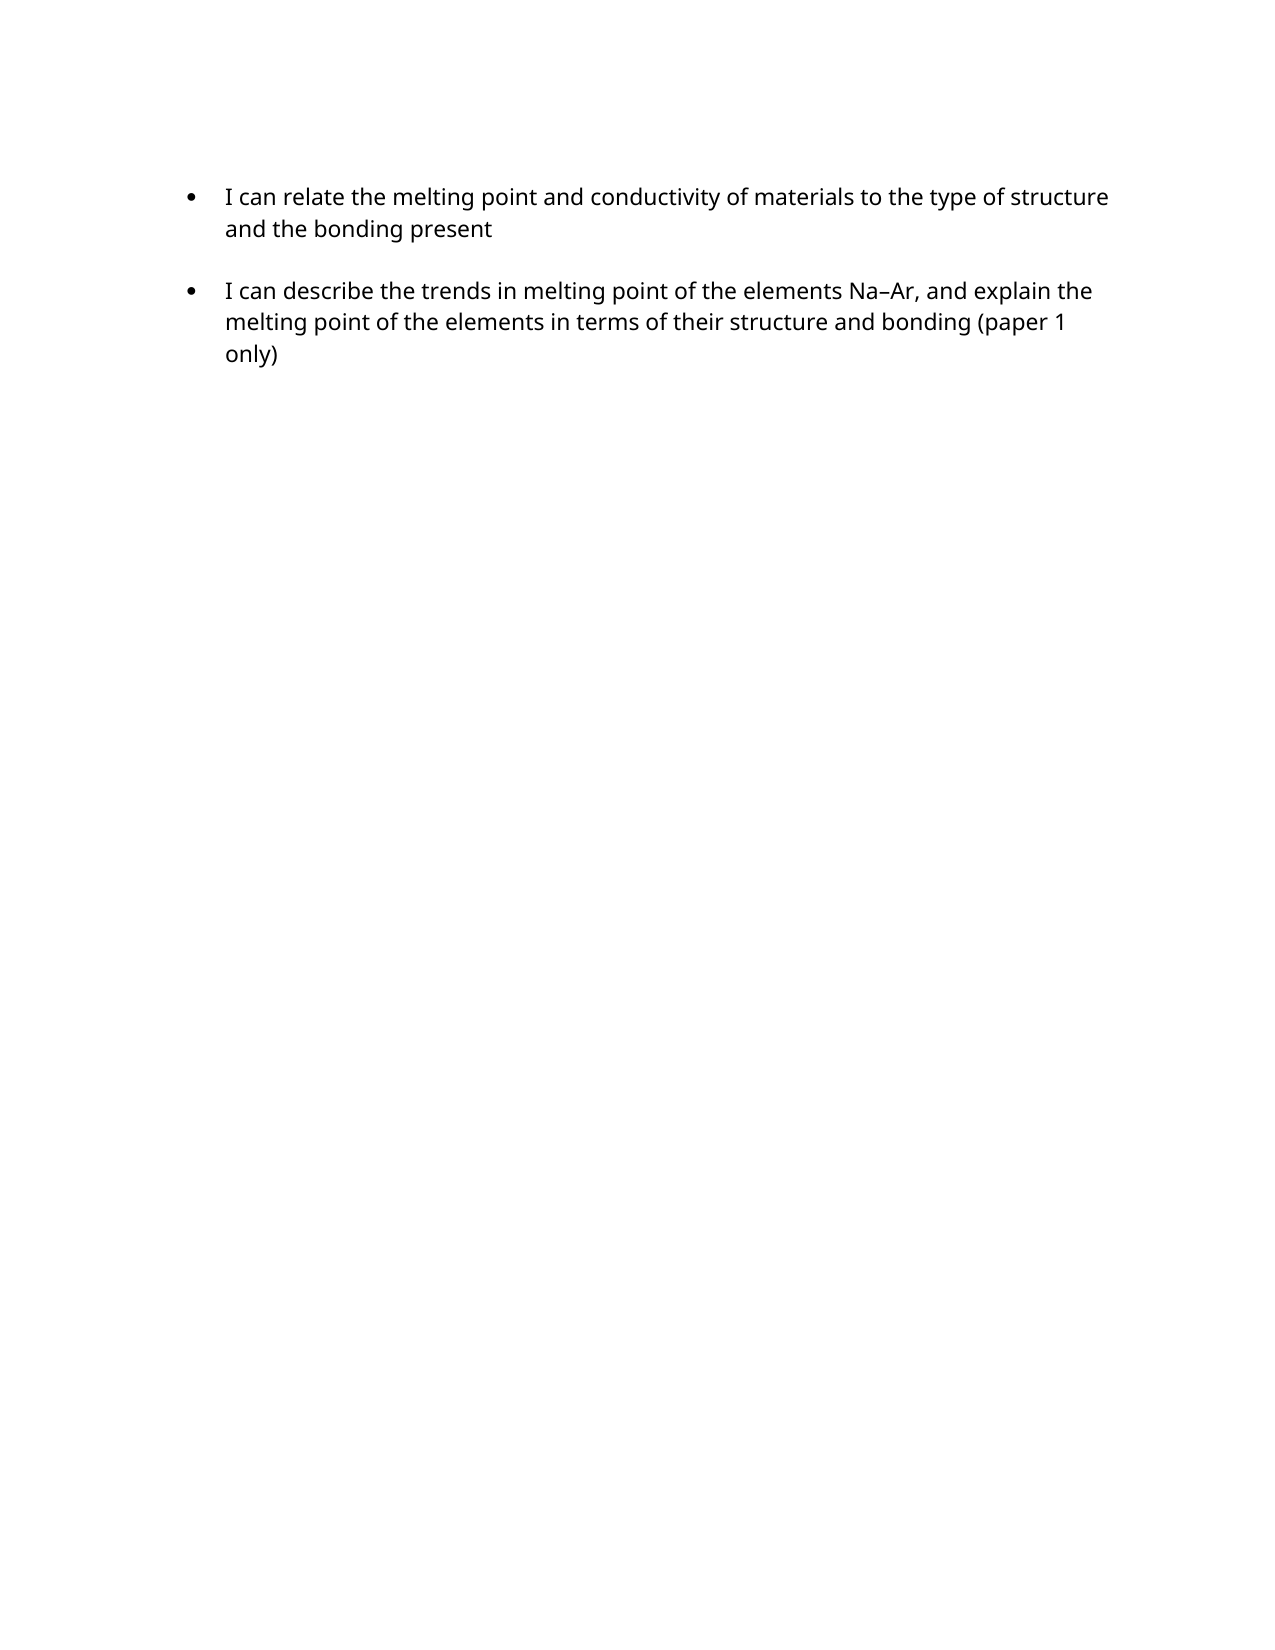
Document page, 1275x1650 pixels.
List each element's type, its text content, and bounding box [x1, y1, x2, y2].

list I can describe the trends in melting point of the elements Na–Ar, and explain the melting point of the elements in terms of their structure and bonding (paper 1 only) [187, 275, 1125, 369]
list I can relate the melting point and conductivity of materials to the type of structure and the bonding present [187, 181, 1125, 244]
